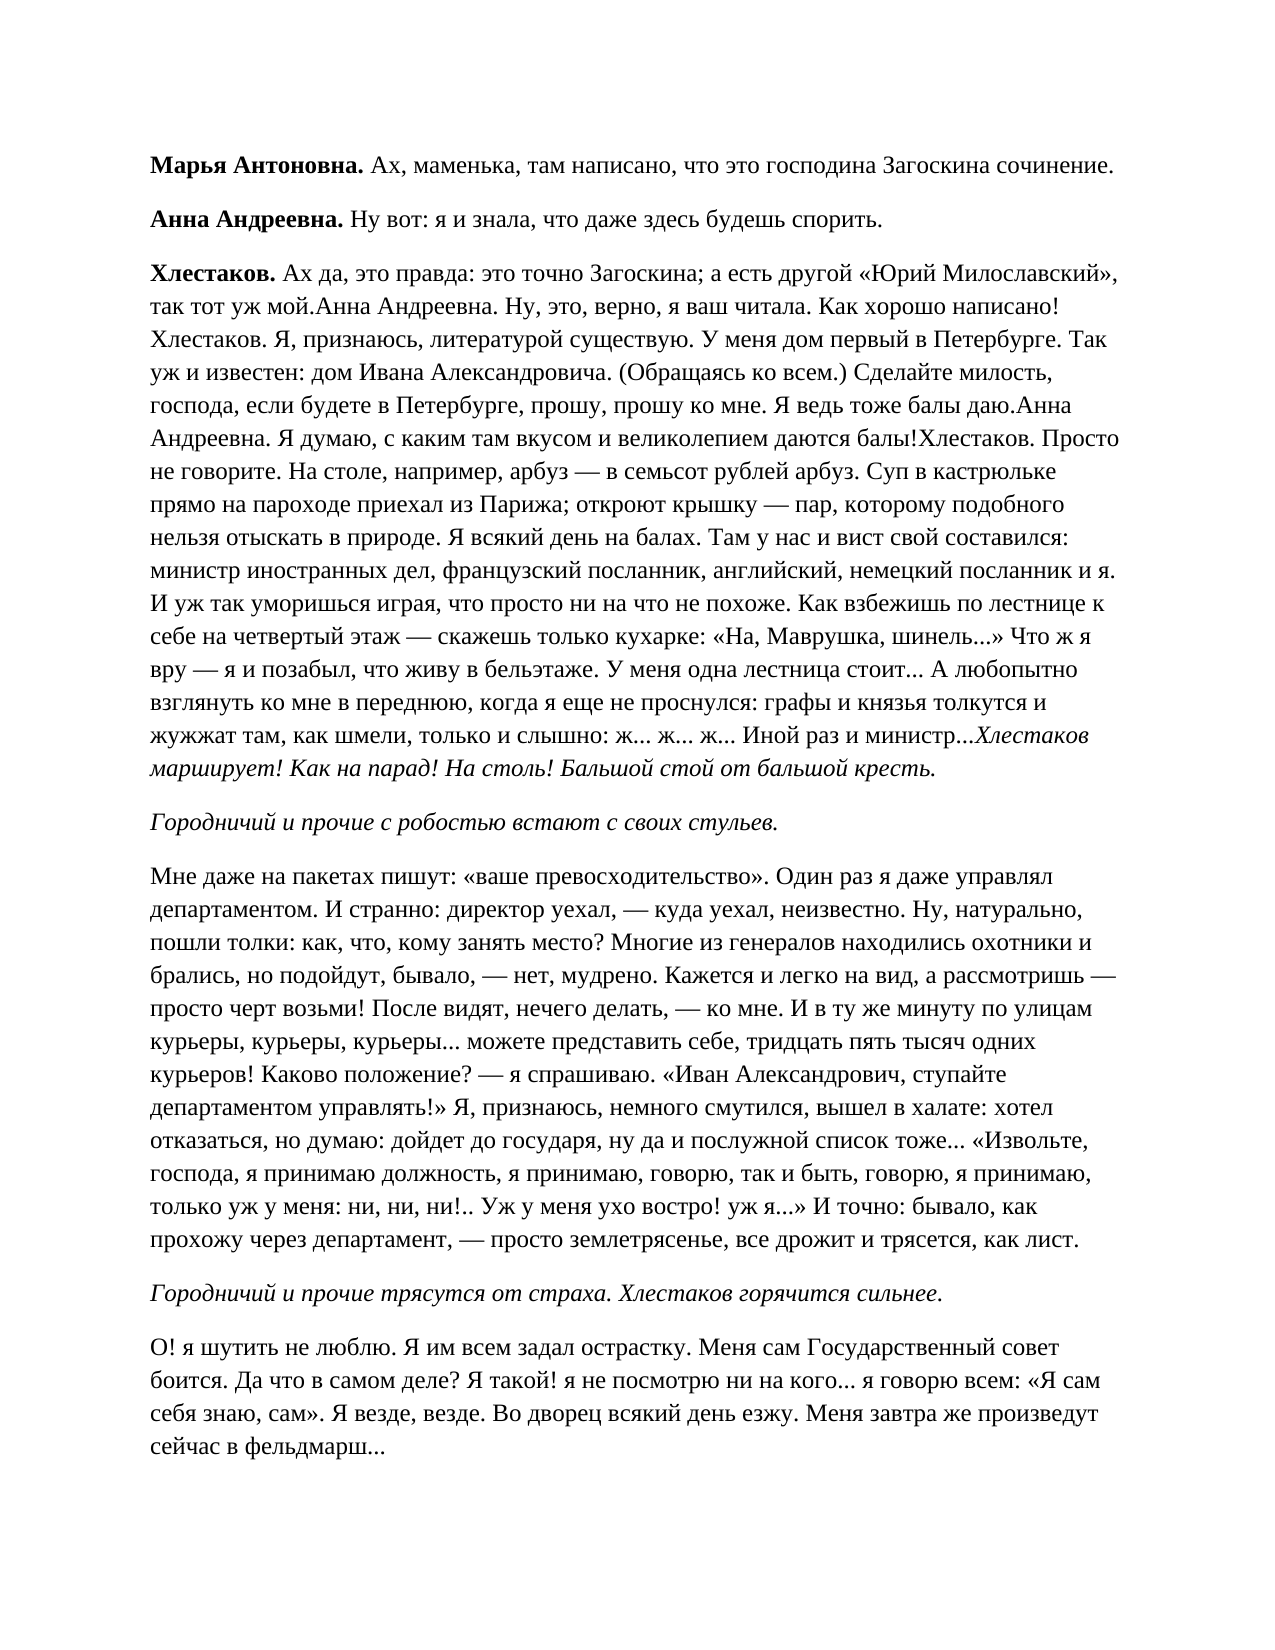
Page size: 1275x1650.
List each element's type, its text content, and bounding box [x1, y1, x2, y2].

text Мне даже на пакетах пишут: «ваше превосходительство». Один раз я даже управлял департаментом. И странно: директор уехал, — куда уехал, неизвестно. Ну, натурально, пошли толки: как, что, кому занять место? Многие из генералов находились охотники и брались, но подойдут, бывало, — нет, мудрено. Кажется и легко на вид, а рассмотришь — просто черт возьми! После видят, нечего делать, — ко мне. И в ту же минуту по улицам курьеры, курьеры, курьеры... можете представить себе, тридцать пять тысяч одних курьеров! Каково положение? — я спрашиваю. «Иван Александрович, ступайте департаментом управлять!» Я, признаюсь, немного смутился, вышел в халате: хотел отказаться, но думаю: дойдет до государя, ну да и послужной список тоже... «Извольте, господа, я принимаю должность, я принимаю, говорю, так и быть, говорю, я принимаю, только уж у меня: ни, ни, ни!.. Уж у меня ухо востро! уж я...» И точно: бывало, как прохожу через департамент, — просто землетрясенье, все дрожит и трясется, как лист. [150, 861, 1125, 1253]
text Хлестаков. Ах да, это правда: это точно Загоскина; а есть другой «Юрий Милославский», так тот уж мой.Анна Андреевна. Ну, это, верно, я ваш читала. Как хорошо написано!Хлестаков. Я, признаюсь, литературой существую. У меня дом первый в Петербурге. Так уж и известен: дом Ивана Александровича. (Обращаясь ко всем.) Сделайте милость, господа, если будете в Петербурге, прошу, прошу ко мне. Я ведь тоже балы даю.Анна Андреевна. Я думаю, с каким там вкусом и великолепием даются балы!Хлестаков. Просто не говорите. На столе, например, арбуз — в семьсот рублей арбуз. Суп в кастрюльке прямо на пароходе приехал из Парижа; откроют крышку — пар, которому подобного нельзя отыскать в природе. Я всякий день на балах. Там у нас и вист свой составился: министр иностранных дел, французский посланник, английский, немецкий посланник и я. И уж так уморишься играя, что просто ни на что не похоже. Как взбежишь по лестнице к себе на четвертый этаж — скажешь только кухарке: «На, Маврушка, шинель...» Что ж я вру — я и позабыл, что живу в бельэтаже. У меня одна лестница стоит... А любопытно взглянуть ко мне в переднюю, когда я еще не проснулся: графы и князья толкутся и жужжат там, как шмели, только и слышно: ж... ж... ж... Иной раз и министр...Хлестаков марширует! Как на парад! На столь! Бальшой стой от бальшой кресть. [150, 258, 1125, 782]
text Городничий и прочие с робостью встают с своих стульев. [150, 807, 1125, 836]
text Городничий и прочие трясутся от страха. Хлестаков горячится сильнее. [150, 1278, 1125, 1307]
text Анна Андреевна. Ну вот: я и знала, что даже здесь будешь спорить. [150, 204, 1125, 233]
text О! я шутить не люблю. Я им всем задал острастку. Меня сам Государственный совет боится. Да что в самом деле? Я такой! я не посмотрю ни на кого... я говорю всем: «Я сам себя знаю, сам». Я везде, везде. Во дворец всякий день езжу. Меня завтра же произведут сейчас в фельдмарш... [150, 1332, 1125, 1459]
text Марья Антоновна. Ах, маменька, там написано, что это господина Загоскина сочинение. [150, 150, 1125, 179]
